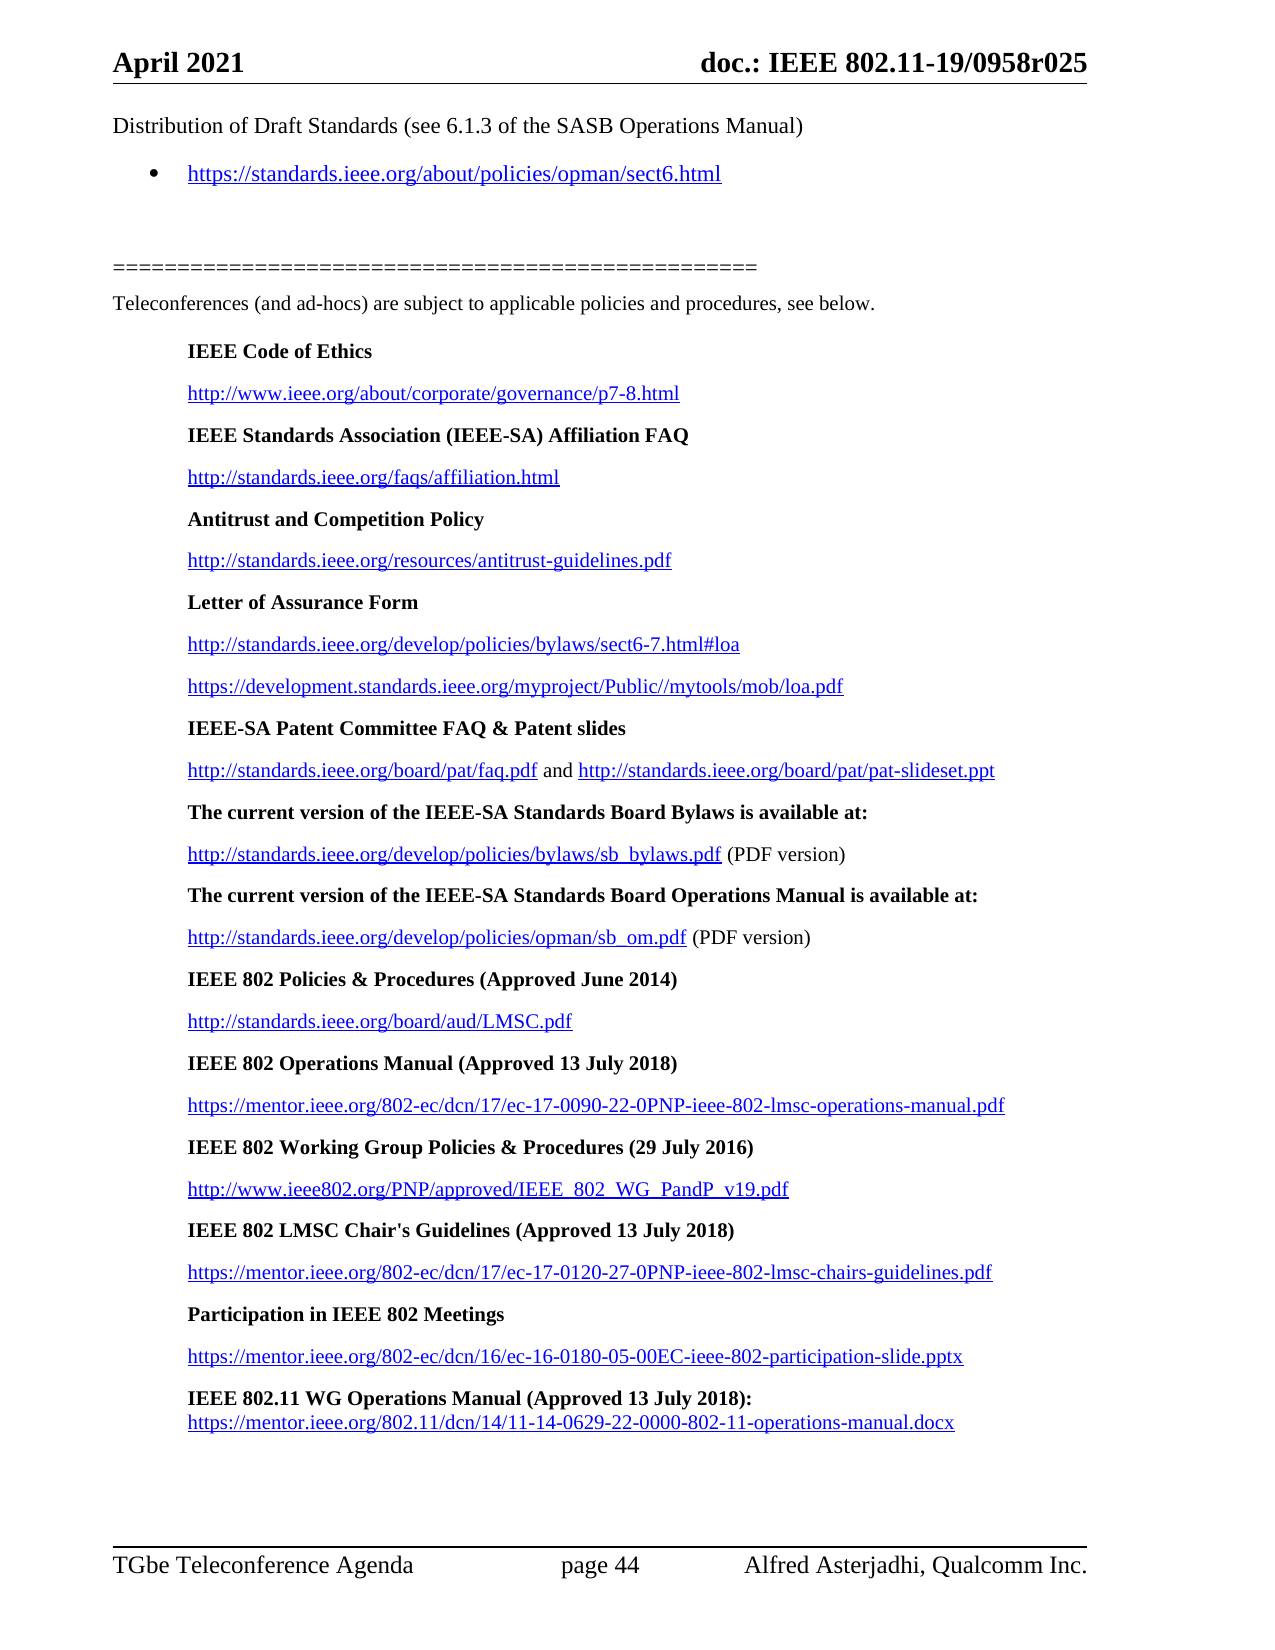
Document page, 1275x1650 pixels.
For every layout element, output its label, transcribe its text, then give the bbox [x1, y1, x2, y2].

text IEEE 802 Operations Manual (Approved 13 July 2018) [187, 1051, 1087, 1075]
text http://standards.ieee.org/board/pat/faq.pdf and http://standards.ieee.org/board/pat/pat-slideset.ppt [187, 758, 1087, 782]
text https://mentor.ieee.org/802-ec/dcn/16/ec-16-0180-05-00EC-ieee-802-participation-slide.pptx [187, 1344, 1087, 1368]
text https://development.standards.ieee.org/myproject/Public//mytools/mob/loa.pdf [187, 674, 1087, 698]
text IEEE 802.11 WG Operations Manual (Approved 13 July 2018): [112, 1386, 1087, 1410]
text The current version of the IEEE-SA Standards Board Bylaws is available at: [187, 799, 1087, 824]
text Letter of Assurance Form [187, 590, 1087, 614]
text IEEE-SA Patent Committee FAQ & Patent slides [187, 716, 1087, 740]
text http://standards.ieee.org/develop/policies/opman/sb_om.pdf (PDF version) [187, 925, 1087, 949]
text Distribution of Draft Standards (see 6.1.3 of the SASB Operations Manual) [112, 112, 1087, 139]
text Teleconferences (and ad-hocs) are subject to applicable policies and procedures, see below. [112, 291, 1087, 315]
text https://mentor.ieee.org/802-ec/dcn/17/ec-17-0120-27-0PNP-ieee-802-lmsc-chairs-guidelines.pdf [187, 1260, 1087, 1284]
list https://standards.ieee.org/about/policies/opman/sect6.html [150, 160, 1087, 186]
text http://standards.ieee.org/resources/antitrust-guidelines.pdf [187, 548, 1087, 572]
text http://standards.ieee.org/develop/policies/bylaws/sb_bylaws.pdf (PDF version) [187, 841, 1087, 866]
text http://www.ieee.org/about/corporate/governance/p7-8.html [187, 381, 1087, 405]
text ================================================== [112, 254, 1087, 280]
text http://standards.ieee.org/board/aud/LMSC.pdf [187, 1009, 1087, 1033]
text IEEE 802 Policies & Procedures (Approved June 2014) [187, 967, 1087, 991]
text Participation in IEEE 802 Meetings [187, 1302, 1087, 1326]
text http://standards.ieee.org/faqs/affiliation.html [187, 464, 1087, 489]
text IEEE Code of Ethics [187, 339, 1087, 363]
text https://mentor.ieee.org/802.11/dcn/14/11-14-0629-22-0000-802-11-operations-manual.docx [112, 1410, 1087, 1434]
text http://www.ieee802.org/PNP/approved/IEEE_802_WG_PandP_v19.pdf [187, 1176, 1087, 1201]
text The current version of the IEEE-SA Standards Board Operations Manual is available at: [187, 883, 1087, 907]
text http://standards.ieee.org/develop/policies/bylaws/sect6-7.html#loa [187, 632, 1087, 656]
text IEEE Standards Association (IEEE-SA) Affiliation FAQ [187, 423, 1087, 447]
text IEEE 802 Working Group Policies & Procedures (29 July 2016) [187, 1134, 1087, 1159]
text IEEE 802 LMSC Chair's Guidelines (Approved 13 July 2018) [187, 1218, 1087, 1242]
text Antitrust and Competition Policy [187, 506, 1087, 531]
text https://mentor.ieee.org/802-ec/dcn/17/ec-17-0090-22-0PNP-ieee-802-lmsc-operations-manual.pdf [187, 1093, 1087, 1117]
